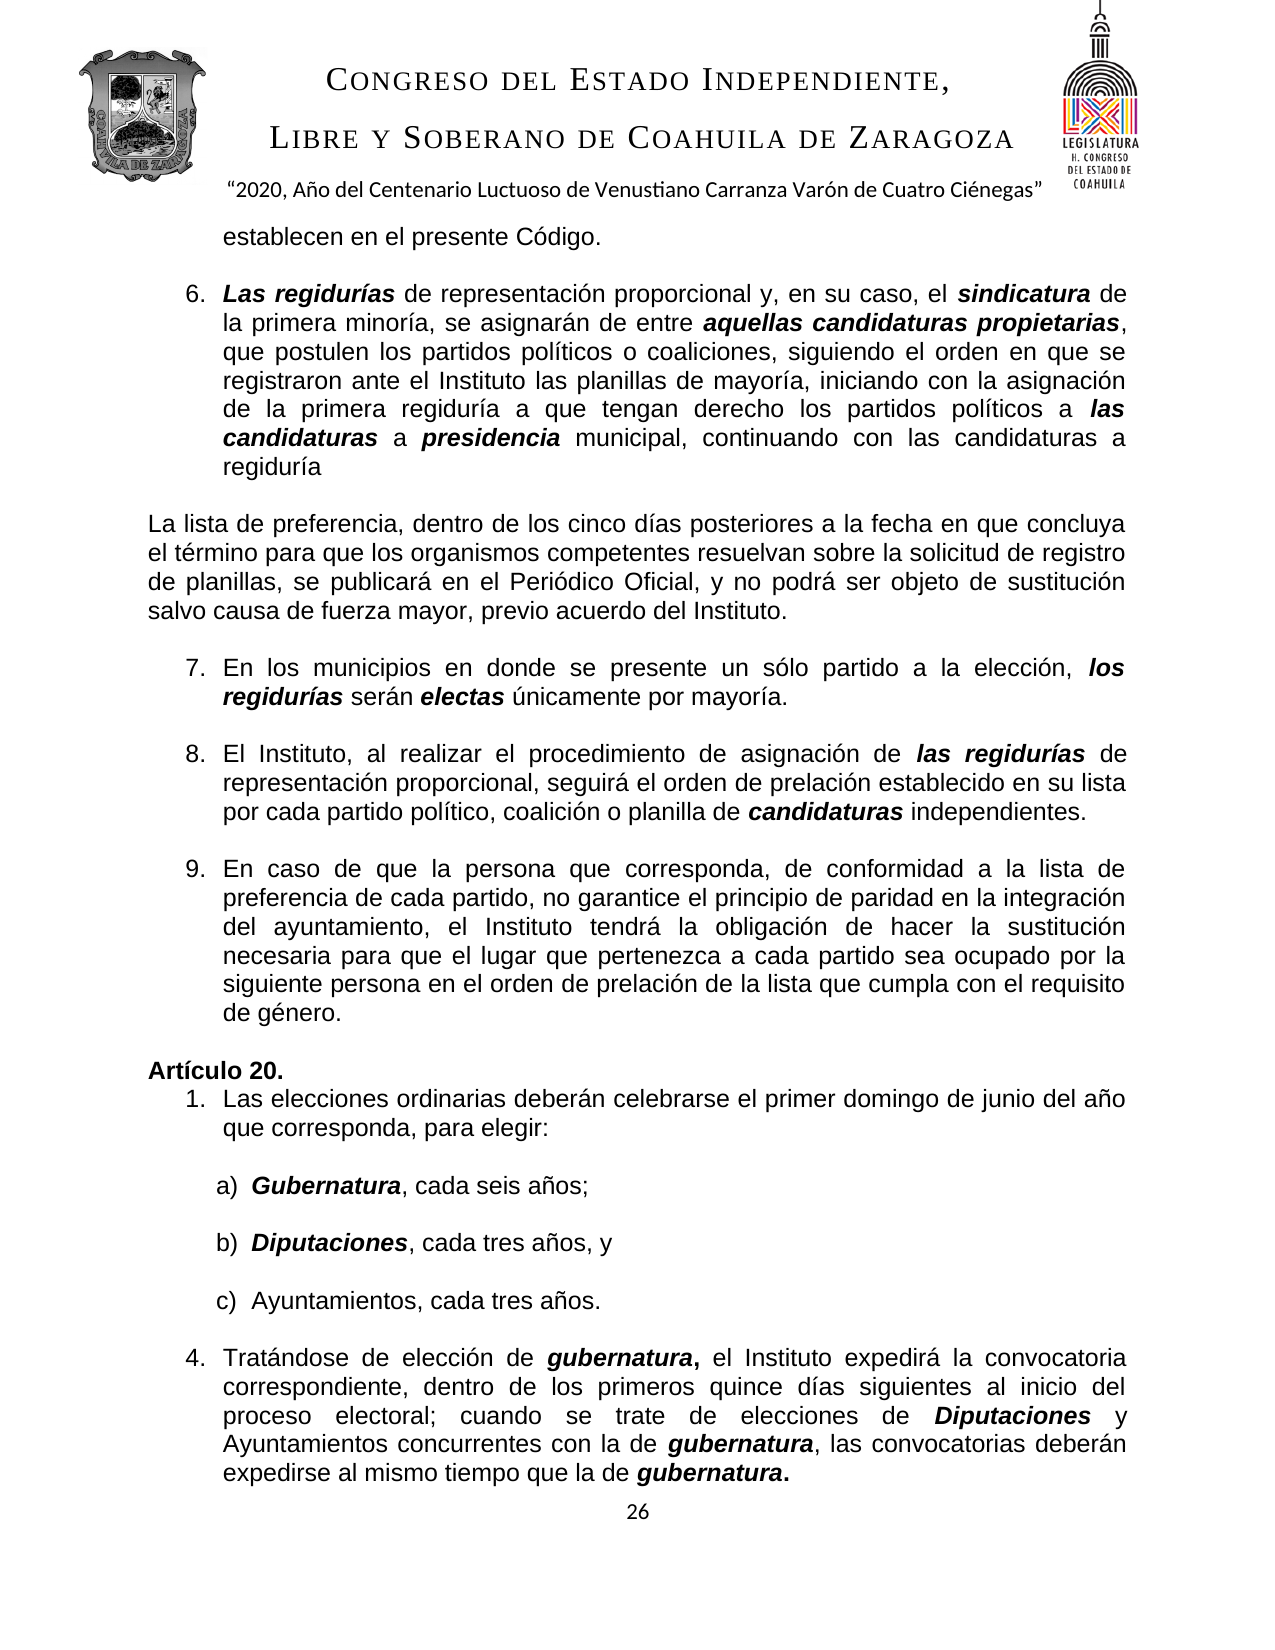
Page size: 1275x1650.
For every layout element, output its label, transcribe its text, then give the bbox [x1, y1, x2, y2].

text Artículo 20. [148, 1056, 1127, 1084]
text b) Diputaciones, cada tres años, y [216, 1228, 1127, 1257]
list Las regidurías de representación proporcional y, en su caso, el sindicatura de la primera minoría, se asignarán de entre aquellas candidaturas propietarias, que postulen los partidos políticos o coaliciones, siguiendo el orden en que se registraron ante el Instituto las planillas de mayoría, iniciando con la asignación de la primera regiduría a que tengan derecho los partidos políticos a las candidaturas a presidencia municipal, continuando con las candidaturas a regiduría [185, 279, 1127, 481]
picture [77, 47, 208, 185]
list En los municipios en donde se presente un sólo partido a la elección, los regidurías serán electas únicamente por mayoría. [185, 653, 1127, 711]
text c) Ayuntamientos, cada tres años. [216, 1286, 1127, 1314]
list El Instituto, al realizar el procedimiento de asignación de las regidurías de representación proporcional, seguirá el orden de prelación establecido en su lista por cada partido político, coalición o planilla de candidaturas independientes. [185, 739, 1127, 826]
list En caso de que la persona que corresponda, de conformidad a la lista de preferencia de cada partido, no garantice el principio de paridad en la integración del ayuntamiento, el Instituto tendrá la obligación de hacer la sustitución necesaria para que el lugar que pertenezca a cada partido sea ocupado por la siguiente persona en el orden de prelación de la lista que cumpla con el requisito de género. [185, 854, 1127, 1027]
list Tratándose de elección de gubernatura, el Instituto expedirá la convocatoria correspondiente, dentro de los primeros quince días siguientes al inicio del proceso electoral; cuando se trate de elecciones de Diputaciones y Ayuntamientos concurrentes con la de gubernatura, las convocatorias deberán expedirse al mismo tiempo que la de gubernatura. [185, 1343, 1127, 1487]
text La lista de preferencia, dentro de los cinco días posteriores a la fecha en que concluya el término para que los organismos competentes resuelvan sobre la solicitud de registro de planillas, se publicará en el Periódico Oficial, y no podrá ser objeto de sustitución salvo causa de fuerza mayor, previo acuerdo del Instituto. [148, 509, 1127, 624]
picture [1036, 0, 1164, 189]
text a) Gubernatura, cada seis años; [216, 1171, 1127, 1199]
list Las elecciones ordinarias deberán celebrarse el primer domingo de junio del año que corresponda, para elegir: [185, 1084, 1127, 1142]
